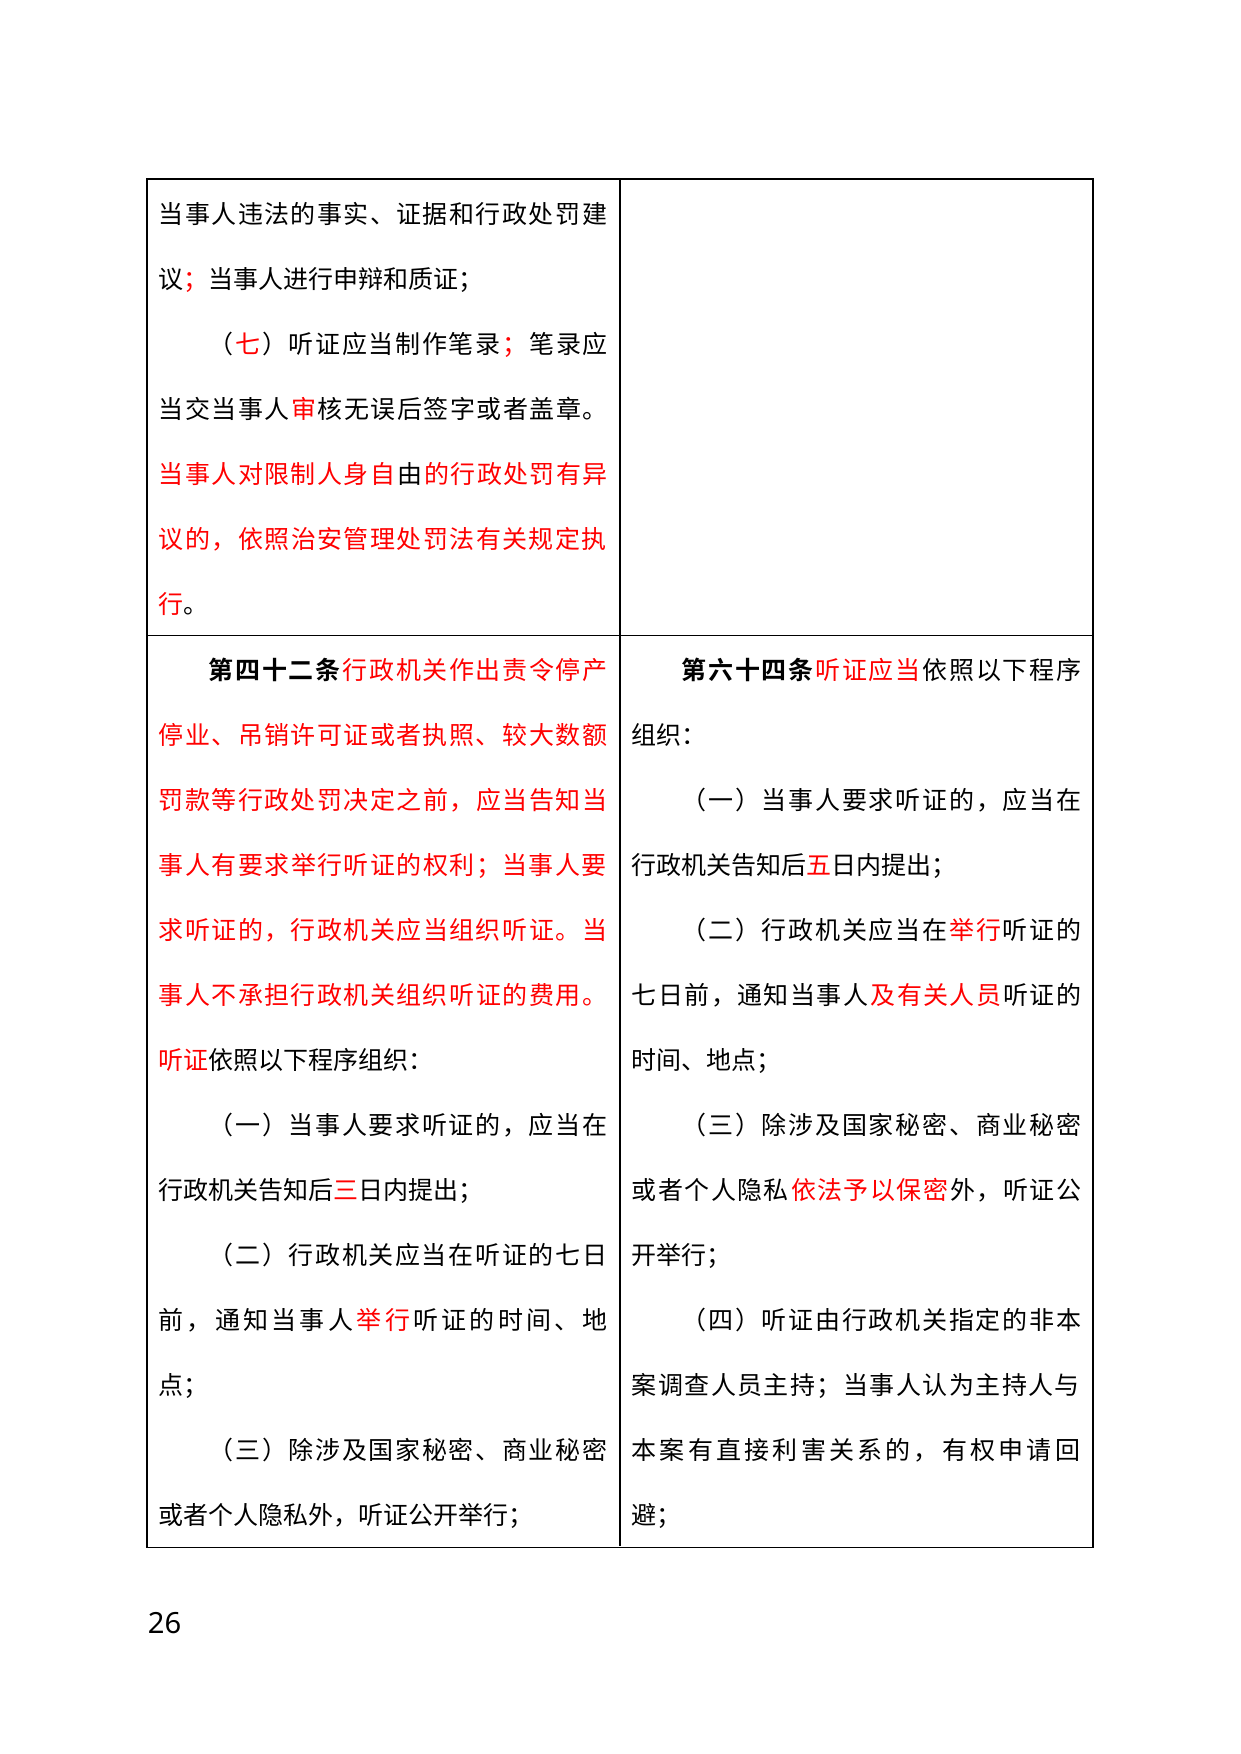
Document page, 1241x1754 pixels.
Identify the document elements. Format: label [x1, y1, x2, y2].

table_cell [621, 180, 1092, 635]
table_cell [148, 636, 619, 1546]
table_cell [621, 636, 1092, 1546]
table_cell [148, 180, 619, 635]
